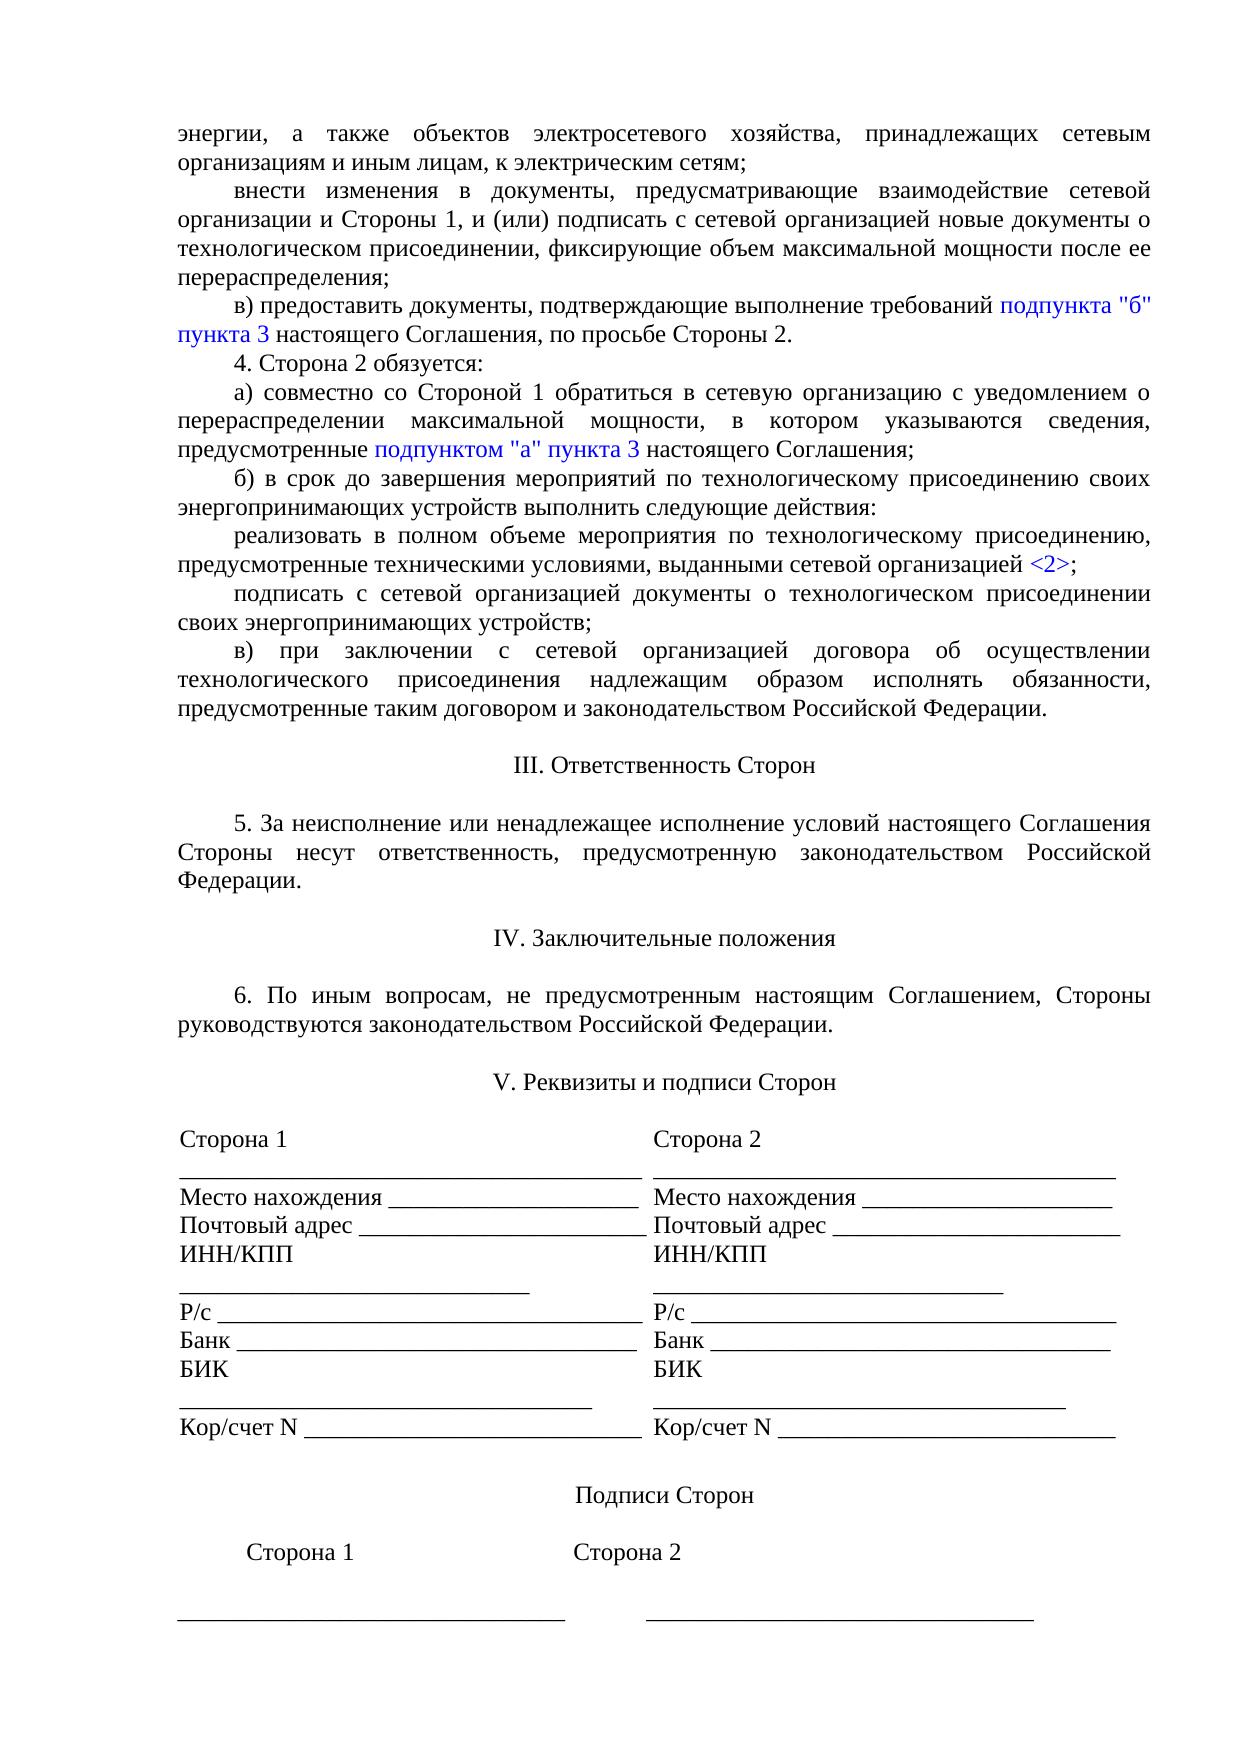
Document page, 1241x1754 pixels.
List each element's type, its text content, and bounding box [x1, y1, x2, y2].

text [177, 118, 1152, 176]
text 6. По иным вопросам, не предусмотренным настоящим Соглашением, Стороны руководствуются законодательством Российской Федерации. [177, 981, 1152, 1038]
text III. Ответственность Сторон [177, 751, 1152, 779]
table_header Сторона 1 _____________________________________ Место нахождения ____________________ Почтовый адрес _______________________ ИНН/КПП ____________________________ Р/с __________________________________ Банк ________________________________ БИК _________________________________ Кор/счет N ___________________________ [179, 1124, 647, 1451]
text Сторона 1 Сторона 2 [177, 1537, 1152, 1566]
text _______________________________ _______________________________ [177, 1595, 1152, 1623]
text 4. Сторона 2 обязуется: [177, 348, 1152, 377]
table_header Сторона 2 _____________________________________ Место нахождения ____________________ Почтовый адрес _______________________ ИНН/КПП ____________________________ Р/с __________________________________ Банк ________________________________ БИК _________________________________ Кор/счет N ___________________________ [653, 1124, 1121, 1451]
text внести изменения в документы, предусматривающие взаимодействие сетевой организации и Стороны 1, и (или) подписать с сетевой организацией новые документы о технологическом присоединении, фиксирующие объем максимальной мощности после ее перераспределения; [177, 176, 1152, 291]
text 5. За неисполнение или ненадлежащее исполнение условий настоящего Соглашения Стороны несут ответственность, предусмотренную законодательством Российской Федерации. [177, 808, 1152, 894]
text V. Реквизиты и подписи Сторон [177, 1067, 1152, 1096]
text IV. Заключительные положения [177, 923, 1152, 952]
text б) в срок до завершения мероприятий по технологическому присоединению своих энергопринимающих устройств выполнить следующие действия: [177, 463, 1152, 521]
text в) предоставить документы, подтверждающие выполнение требований подпункта "б" пункта 3 настоящего Соглашения, по просьбе Стороны 2. [177, 291, 1152, 348]
text а) совместно со Стороной 1 обратиться в сетевую организацию с уведомлением о перераспределении максимальной мощности, в котором указываются сведения, предусмотренные подпунктом "а" пункта 3 настоящего Соглашения; [177, 377, 1152, 463]
text Подписи Сторон [177, 1480, 1152, 1508]
text реализовать в полном объеме мероприятия по технологическому присоединению, предусмотренные техническими условиями, выданными сетевой организацией <2>; [177, 521, 1152, 578]
text подписать с сетевой организацией документы о технологическом присоединении своих энергопринимающих устройств; [177, 578, 1152, 636]
text в) при заключении с сетевой организацией договора об осуществлении технологического присоединения надлежащим образом исполнять обязанности, предусмотренные таким договором и законодательством Российской Федерации. [177, 636, 1152, 722]
table_header [647, 1124, 653, 1451]
